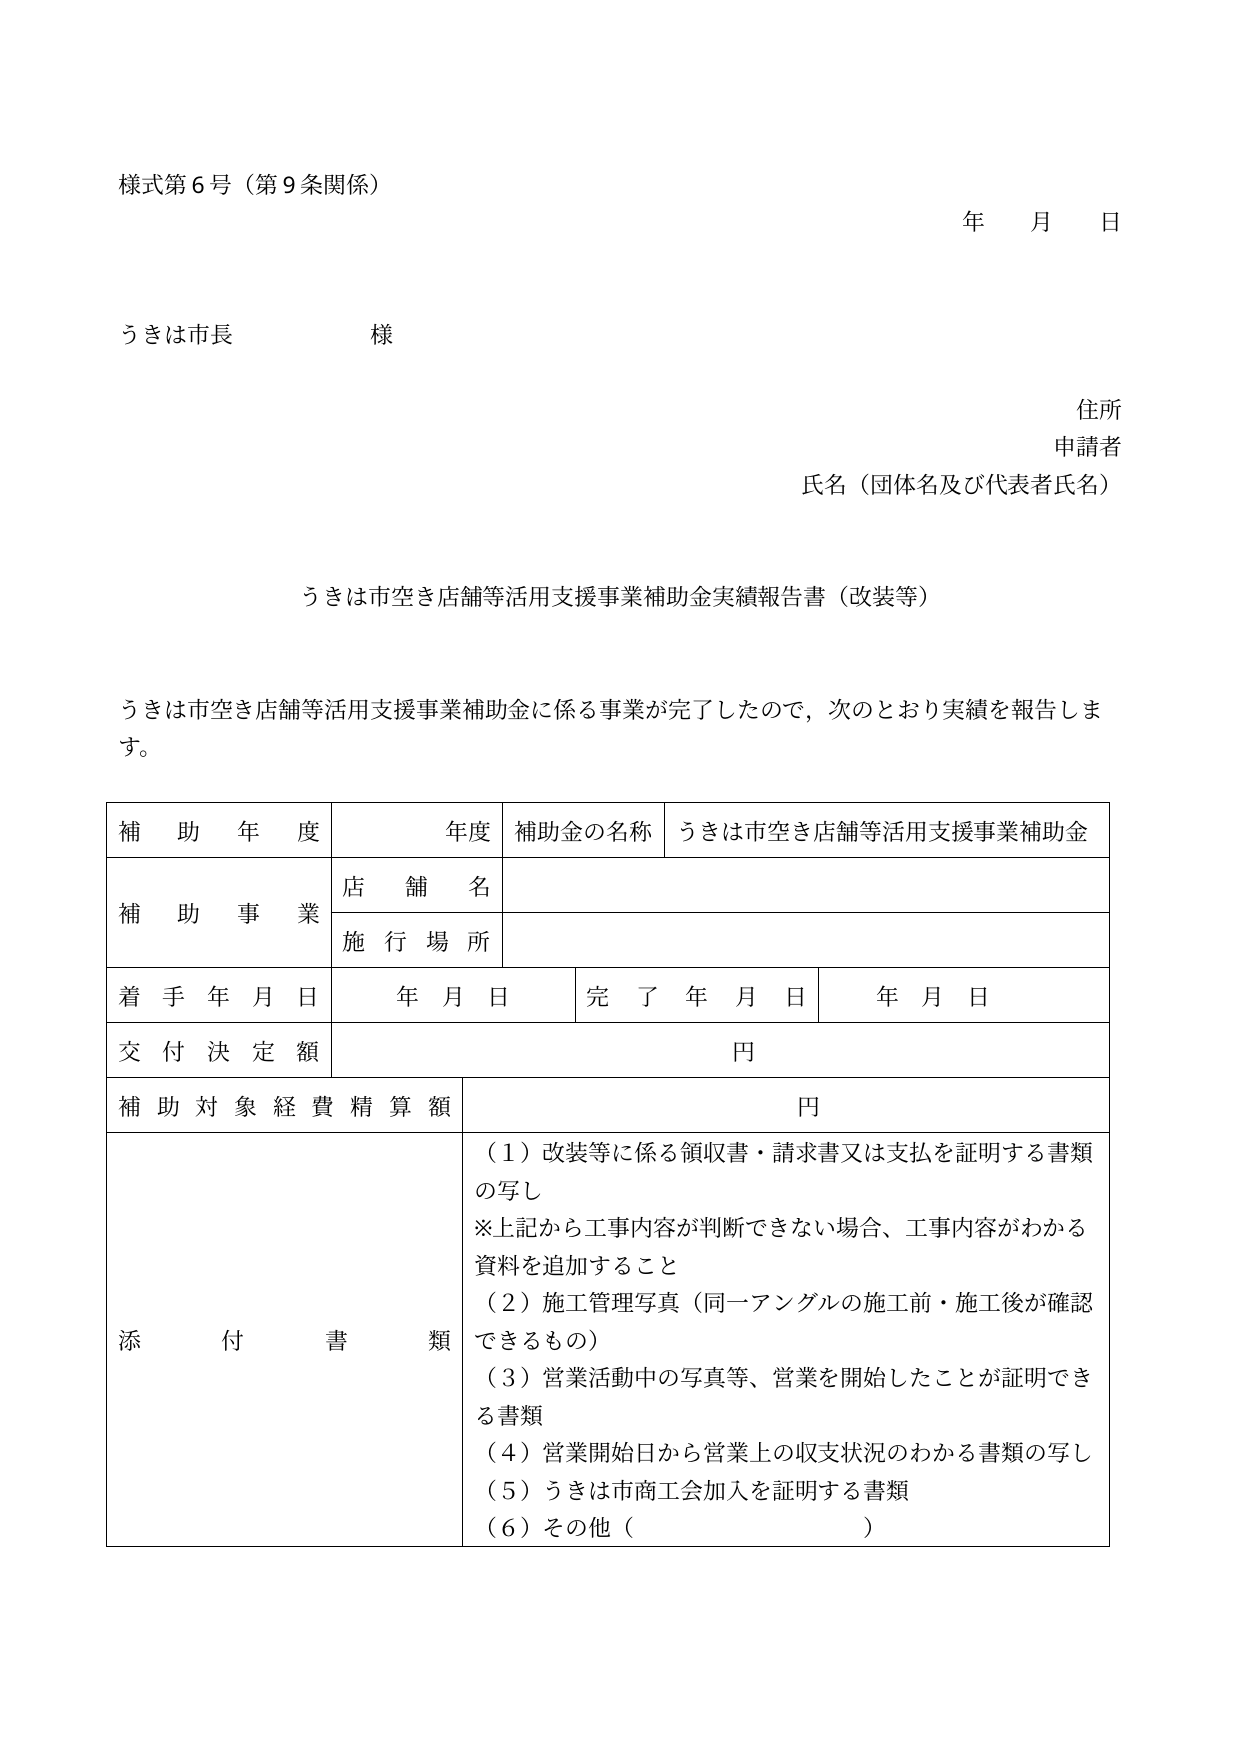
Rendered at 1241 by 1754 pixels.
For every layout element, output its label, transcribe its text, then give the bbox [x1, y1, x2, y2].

table_header 補助年度 [107, 803, 331, 857]
table_cell 補助対象経費精算額 [107, 1078, 462, 1132]
table_cell 交付決定額 [107, 1023, 331, 1077]
table_cell [503, 858, 1109, 912]
table_cell 円 [463, 1078, 1109, 1132]
text 様式第6号（第9条関係） [118, 164, 1122, 202]
table_cell 年 月 日 [332, 968, 575, 1022]
table_cell 添付書類 [107, 1133, 462, 1546]
table_cell 年 月 日 [819, 968, 1109, 1022]
text うきは市空き店舗等活用支援事業補助金に係る事業が完了したので，次のとおり実績を報告します。 [118, 689, 1122, 764]
table_cell 施行場所 [332, 913, 502, 967]
table_cell （１）改装等に係る領収書・請求書又は支払を証明する書類の写し ※上記から工事内容が判断できない場合、工事内容がわかる資料を追加すること （２）施工管理写真（同一アングルの施工前・施工後が確認できるもの） （３）営業活動中の写真等、営業を開始したことが証明できる書類 （４）営業開始日から営業上の収支状況のわかる書類の写し （５）うきは市商工会加入を証明する書類 （６）その他（ ） [463, 1133, 1109, 1546]
text うきは市空き店舗等活用支援事業補助金実績報告書（改装等） [118, 577, 1122, 614]
table_header 年度 [332, 803, 502, 857]
text うきは市長 様 [118, 314, 1122, 352]
table_cell 完了年月日 [576, 968, 818, 1022]
text 申請者 [118, 427, 1122, 464]
text 年 月 日 [118, 202, 1122, 239]
table_header 補助金の名称 [503, 803, 664, 857]
table_header うきは市空き店舗等活用支援事業補助金 [665, 803, 1109, 857]
text 住所 [118, 389, 1122, 427]
table_cell 円 [332, 1023, 1109, 1077]
table_cell [503, 913, 1109, 967]
table_cell 補助事業 [107, 858, 331, 967]
text 氏名（団体名及び代表者氏名） [118, 464, 1122, 502]
table_cell 着手年月日 [107, 968, 331, 1022]
table_cell 店舗名 [332, 858, 502, 912]
